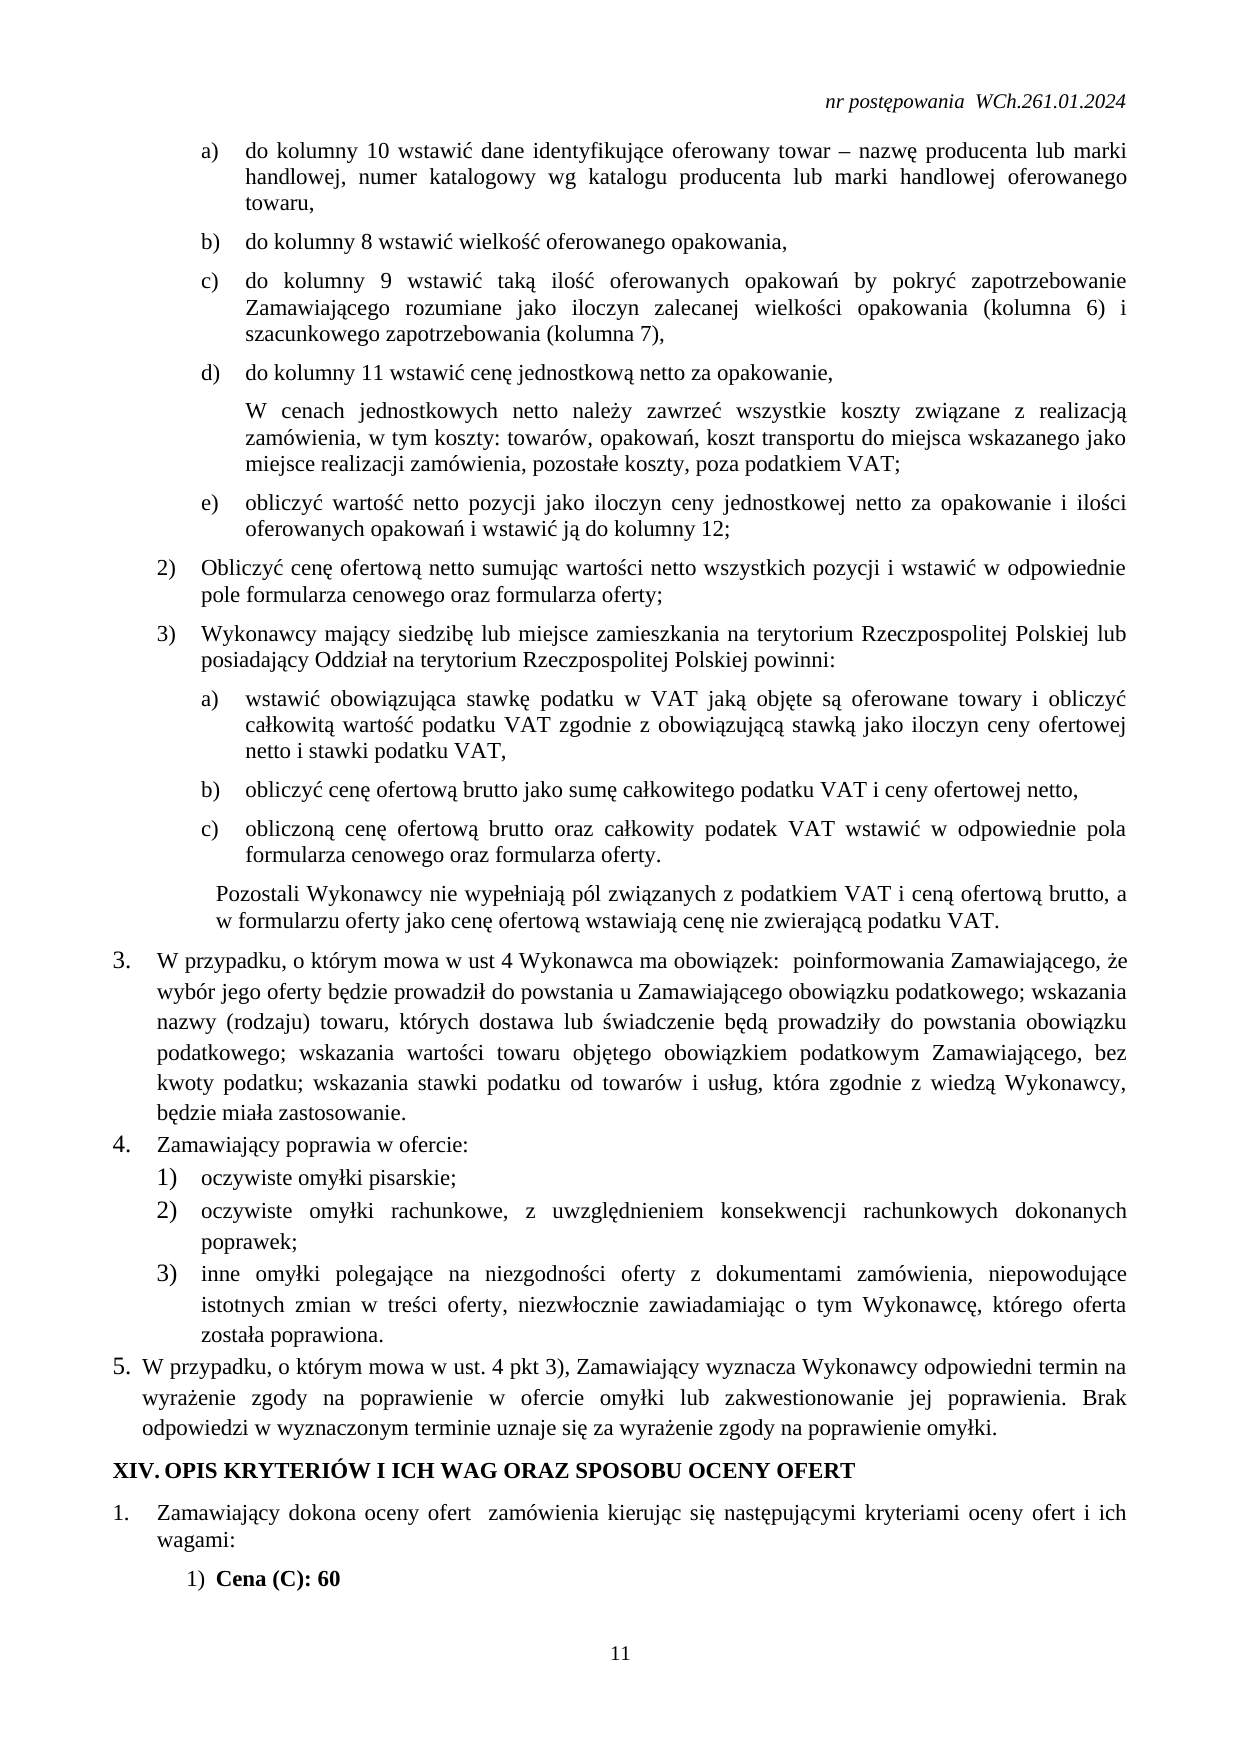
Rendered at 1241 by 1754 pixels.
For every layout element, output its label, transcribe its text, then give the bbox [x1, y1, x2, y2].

list W przypadku, o którym mowa w ust. 4 pkt 3), Zamawiający wyznacza Wykonawcy odpowiedni termin na wyrażenie zgody na poprawienie w ofercie omyłki lub zakwestionowanie jej poprawienia. Brak odpowiedzi w wyznaczonym terminie uznaje się za wyrażenie zgody na poprawienie omyłki. [112, 1351, 1128, 1440]
list inne omyłki polegające na niezgodności oferty z dokumentami zamówienia, niepowodujące istotnych zmian w treści oferty, niezwłocznie zawiadamiając o tym Wykonawcę, którego oferta została poprawiona. [156, 1258, 1128, 1347]
list Wykonawcy mający siedzibę lub miejsce zamieszkania na terytorium Rzeczpospolitej Polskiej lub posiadający Oddział na terytorium Rzeczpospolitej Polskiej powinni: [157, 619, 1128, 672]
list W przypadku, o którym mowa w ust 4 Wykonawca ma obowiązek: poinformowania Zamawiającego, że wybór jego oferty będzie prowadził do powstania u Zamawiającego obowiązku podatkowego; wskazania nazwy (rodzaju) towaru, których dostawa lub świadczenie będą prowadziły do powstania obowiązku podatkowego; wskazania wartości towaru objętego obowiązkiem podatkowym Zamawiającego, bez kwoty podatku; wskazania stawki podatku od towarów i usług, która zgodnie z wiedzą Wykonawcy, będzie miała zastosowanie. [112, 946, 1128, 1125]
list obliczoną cenę ofertową brutto oraz całkowity podatek VAT wstawić w odpowiednie pola formularza cenowego oraz formularza oferty. [201, 815, 1128, 868]
list oczywiste omyłki pisarskie; [156, 1162, 1128, 1191]
list wstawić obowiązująca stawkę podatku w VAT jaką objęte są oferowane towary i obliczyć całkowitą wartość podatku VAT zgodnie z obowiązującą stawką jako iloczyn ceny ofertowej netto i stawki podatku VAT, [201, 685, 1128, 764]
list obliczyć cenę ofertową brutto jako sumę całkowitego podatku VAT i ceny ofertowej netto, [201, 776, 1128, 803]
list Zamawiający dokona oceny ofert zamówienia kierując się następującymi kryteriami oceny ofert i ich wagami: [112, 1499, 1128, 1552]
text W cenach jednostkowych netto należy zawrzeć wszystkie koszty związane z realizacją zamówienia, w tym koszty: towarów, opakowań, koszt transportu do miejsca wskazanego jako miejsce realizacji zamówienia, pozostałe koszty, poza podatkiem VAT; [245, 398, 1128, 477]
list do kolumny 9 wstawić taką ilość oferowanych opakowań by pokryć zapotrzebowanie Zamawiającego rozumiane jako iloczyn zalecanej wielkości opakowania (kolumna 6) i szacunkowego zapotrzebowania (kolumna 7), [201, 267, 1128, 346]
list OPIS KRYTERIÓW I ICH WAG ORAZ SPOSOBU OCENY OFERT [112, 1457, 1128, 1483]
list oczywiste omyłki rachunkowe, z uwzględnieniem konsekwencji rachunkowych dokonanych poprawek; [156, 1195, 1128, 1254]
list do kolumny 8 wstawić wielkość oferowanego opakowania, [201, 228, 1128, 255]
list obliczyć wartość netto pozycji jako iloczyn ceny jednostkowej netto za opakowanie i ilości oferowanych opakowań i wstawić ją do kolumny 12; [201, 489, 1128, 542]
list do kolumny 11 wstawić cenę jednostkową netto za opakowanie, [201, 359, 1128, 385]
list do kolumny 10 wstawić dane identyfikujące oferowany towar – nazwę producenta lub marki handlowej, numer katalogowy wg katalogu producenta lub marki handlowej oferowanego towaru, [201, 137, 1128, 216]
list Cena (C): 60 [186, 1564, 1128, 1591]
list Obliczyć cenę ofertową netto sumując wartości netto wszystkich pozycji i wstawić w odpowiednie pole formularza cenowego oraz formularza oferty; [157, 554, 1128, 607]
text Pozostali Wykonawcy nie wypełniają pól związanych z podatkiem VAT i ceną ofertową brutto, a w formularzu oferty jako cenę ofertową wstawiają cenę nie zwierającą podatku VAT. [216, 880, 1128, 933]
list Zamawiający poprawia w ofercie: [112, 1129, 1128, 1158]
